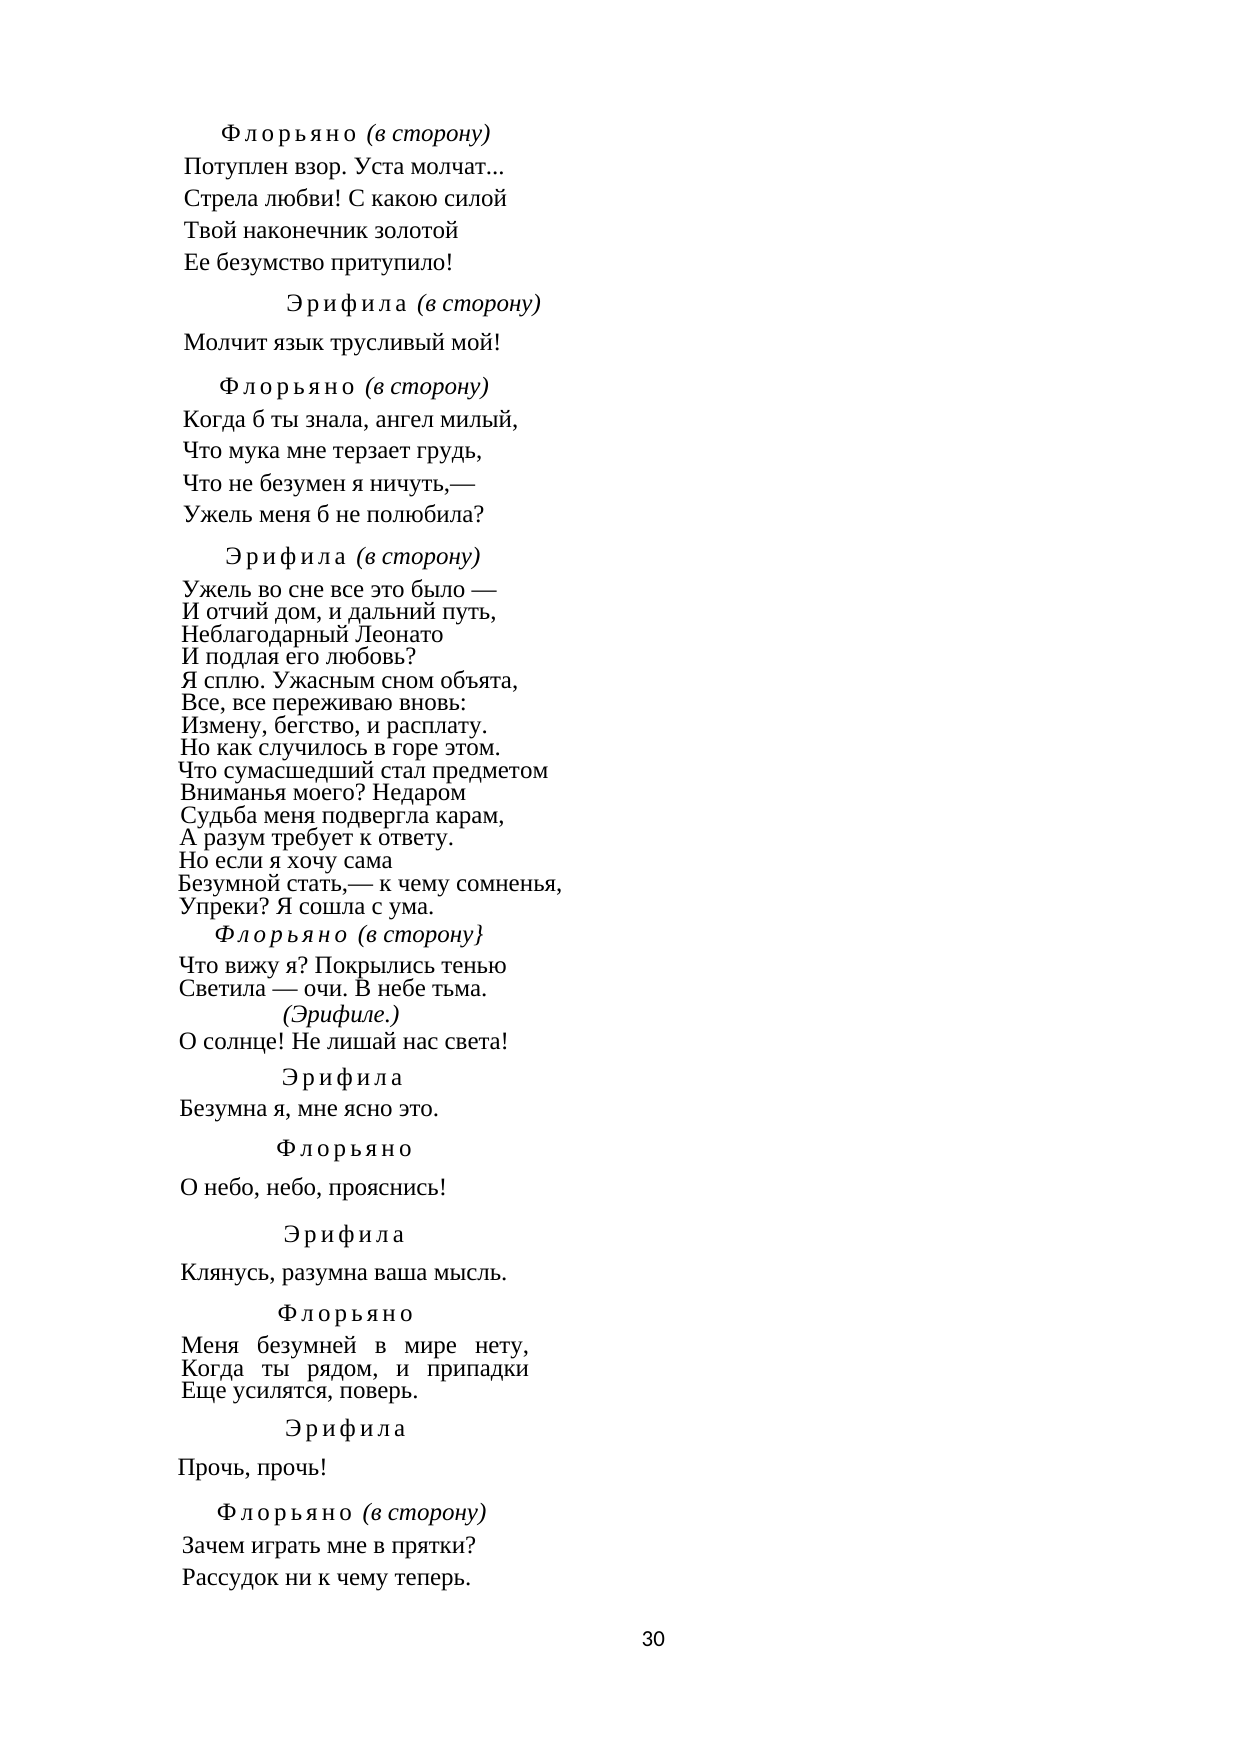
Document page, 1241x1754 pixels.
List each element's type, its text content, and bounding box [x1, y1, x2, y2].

text Флорьяно (в сторону) [221, 118, 664, 147]
text О небо, небо, прояснись! [180, 1170, 496, 1202]
text Флорьяно [277, 1298, 664, 1327]
text И подлая его любовь? [181, 647, 664, 669]
text Клянусь, разумна ваша мысль. [180, 1257, 664, 1285]
text Что не безумен я ничуть,— [183, 473, 664, 496]
text Я сплю. Ужасным сном объята, [181, 670, 664, 693]
text Все, все переживаю вновь: [181, 693, 664, 715]
text Измену, бегство, и расплату. [181, 715, 664, 738]
text Судьба меня подвергла карам, [180, 805, 664, 828]
text Безумной стать,— к чему сомненья, [177, 874, 664, 896]
text Флорьяно (в сторону} [214, 919, 664, 947]
text Ее безумство притупило! [184, 252, 622, 275]
text Ужель меня б не полюбила? [183, 505, 664, 527]
text (Эрифиле.) [179, 1002, 581, 1028]
text Флорьяно [180, 1131, 496, 1162]
text Эрифила (в сторону) [225, 541, 664, 570]
text Но как случилось в горе этом. [180, 738, 664, 760]
text Но если я хочу сама [178, 850, 664, 873]
text Стрела любви! С какою силой [184, 188, 622, 211]
text Вниманья моего? Недаром [180, 783, 664, 805]
text Ужель во сне все это было — [182, 579, 664, 602]
text А разум требует к ответу. [179, 828, 664, 850]
text Эрифила [283, 1219, 664, 1248]
text Молчит язык трусливый мой! [183, 327, 664, 356]
text Твой наконечник золотой [184, 220, 622, 243]
text Эрифила [181, 1412, 496, 1442]
text Неблагодарный Леонато [181, 624, 664, 647]
text О солнце! Не лишай нас света! [179, 1028, 581, 1054]
text Зачем играть мне в прятки? [182, 1535, 664, 1558]
text Меня безумней в мире нету, Когда ты рядом, и припадки Еще усилятся, поверь. [181, 1336, 529, 1403]
text Потуплен взор. Уста молчат... [184, 156, 622, 179]
text Что сумасшедший стал предметом [178, 760, 664, 783]
text Что вижу я? Покрылись тенью Светила — очи. В небе тьма. [179, 956, 581, 1002]
text Эрифила Безумна я, мне ясно это. [179, 1060, 496, 1123]
text И отчий дом, и дальний путь, [182, 602, 664, 624]
text Что мука мне терзает грудь, [183, 441, 664, 463]
text Прочь, прочь! [177, 1451, 496, 1481]
text Когда б ты знала, ангел милый, [183, 409, 664, 432]
text Флорьяно (в сторону) [219, 371, 664, 399]
text Эрифила (в сторону) [177, 288, 649, 317]
text Флорьяно (в сторону) [217, 1497, 664, 1526]
text Рассудок ни к чему теперь. [182, 1567, 664, 1590]
text Упреки? Я сошла с ума. [178, 896, 664, 919]
